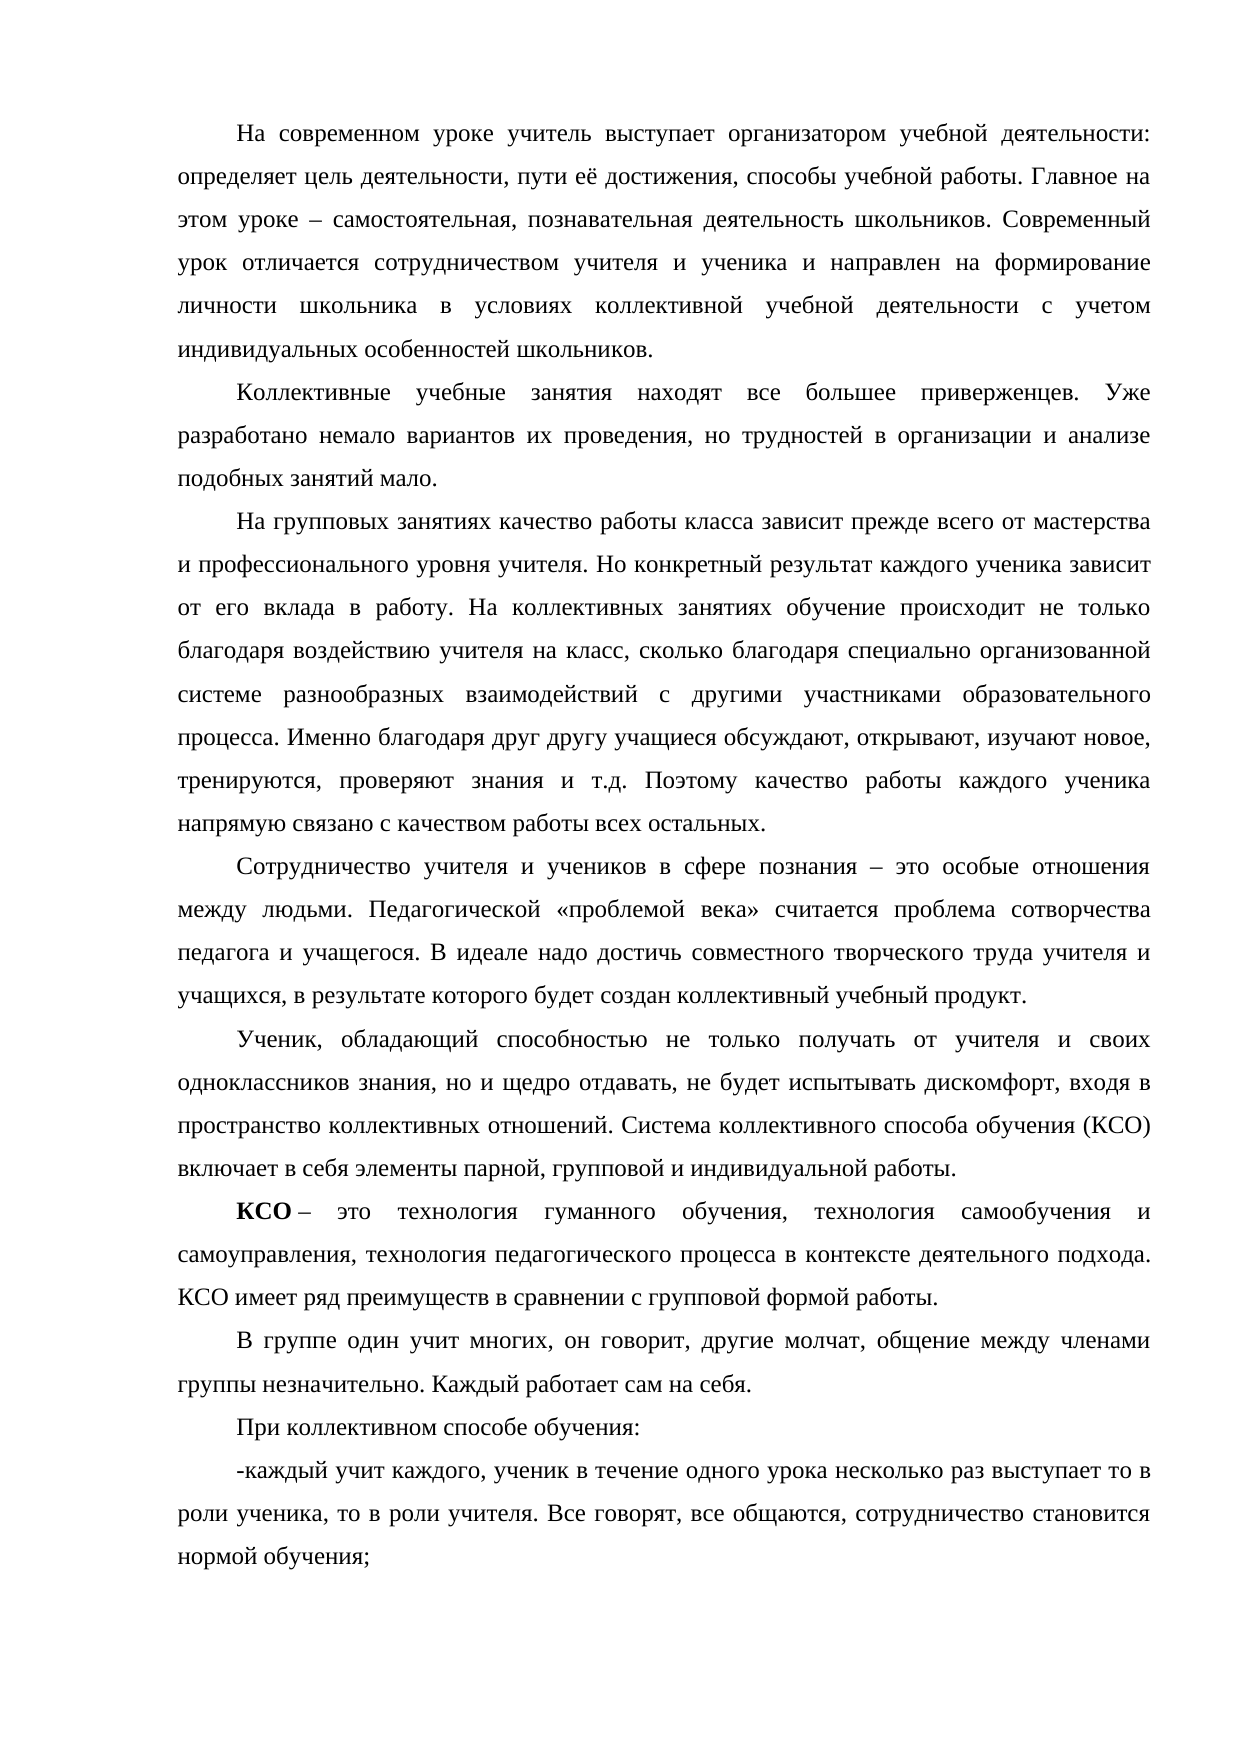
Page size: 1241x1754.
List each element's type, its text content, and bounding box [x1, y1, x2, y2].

text На современном уроке учитель выступает организатором учебной деятельности: определяет цель деятельности, пути её достижения, способы учебной работы. Главное на этом уроке – самостоятельная, познавательная деятельность школьников. Современный урок отличается сотрудничеством учителя и ученика и направлен на формирование личности школьника в условиях коллективной учебной деятельности с учетом индивидуальных особенностей школьников. [177, 118, 1152, 362]
text Сотрудничество учителя и учеников в сфере познания – это особые отношения между людьми. Педагогической «проблемой века» считается проблема сотворчества педагога и учащегося. В идеале надо достичь совместного творческого труда учителя и учащихся, в результате которого будет создан коллективный учебный продукт. [177, 851, 1152, 1009]
text При коллективном способе обучения: [177, 1412, 1152, 1441]
text Ученик, обладающий способностью не только получать от учителя и своих одноклассников знания, но и щедро отдавать, не будет испытывать дискомфорт, входя в пространство коллективных отношений. Система коллективного способа обучения (КСО) включает в себя элементы парной, групповой и индивидуальной работы. [177, 1024, 1152, 1182]
text Коллективные учебные занятия находят все большее приверженцев. Уже разработано немало вариантов их проведения, но трудностей в организации и анализе подобных занятий мало. [177, 377, 1152, 492]
text -каждый учит каждого, ученик в течение одного урока несколько раз выступает то в роли ученика, то в роли учителя. Все говорят, все общаются, сотрудничество становится нормой обучения; [177, 1455, 1152, 1570]
text В группе один учит многих, он говорит, другие молчат, общение между членами группы незначительно. Каждый работает сам на себя. [177, 1326, 1152, 1397]
text На групповых занятиях качество работы класса зависит прежде всего от мастерства и профессионального уровня учителя. Но конкретный результат каждого ученика зависит от его вклада в работу. На коллективных занятиях обучение происходит не только благодаря воздействию учителя на класс, сколько благодаря специально организованной системе разнообразных взаимодействий с другими участниками образовательного процесса. Именно благодаря друг другу учащиеся обсуждают, открывают, изучают новое, тренируются, проверяют знания и т.д. Поэтому качество работы каждого ученика напрямую связано с качеством работы всех остальных. [177, 506, 1152, 837]
text КСО – это технология гуманного обучения, технология самообучения и самоуправления, технология педагогического процесса в контексте деятельного подхода. КСО имеет ряд преимуществ в сравнении с групповой формой работы. [177, 1196, 1152, 1311]
